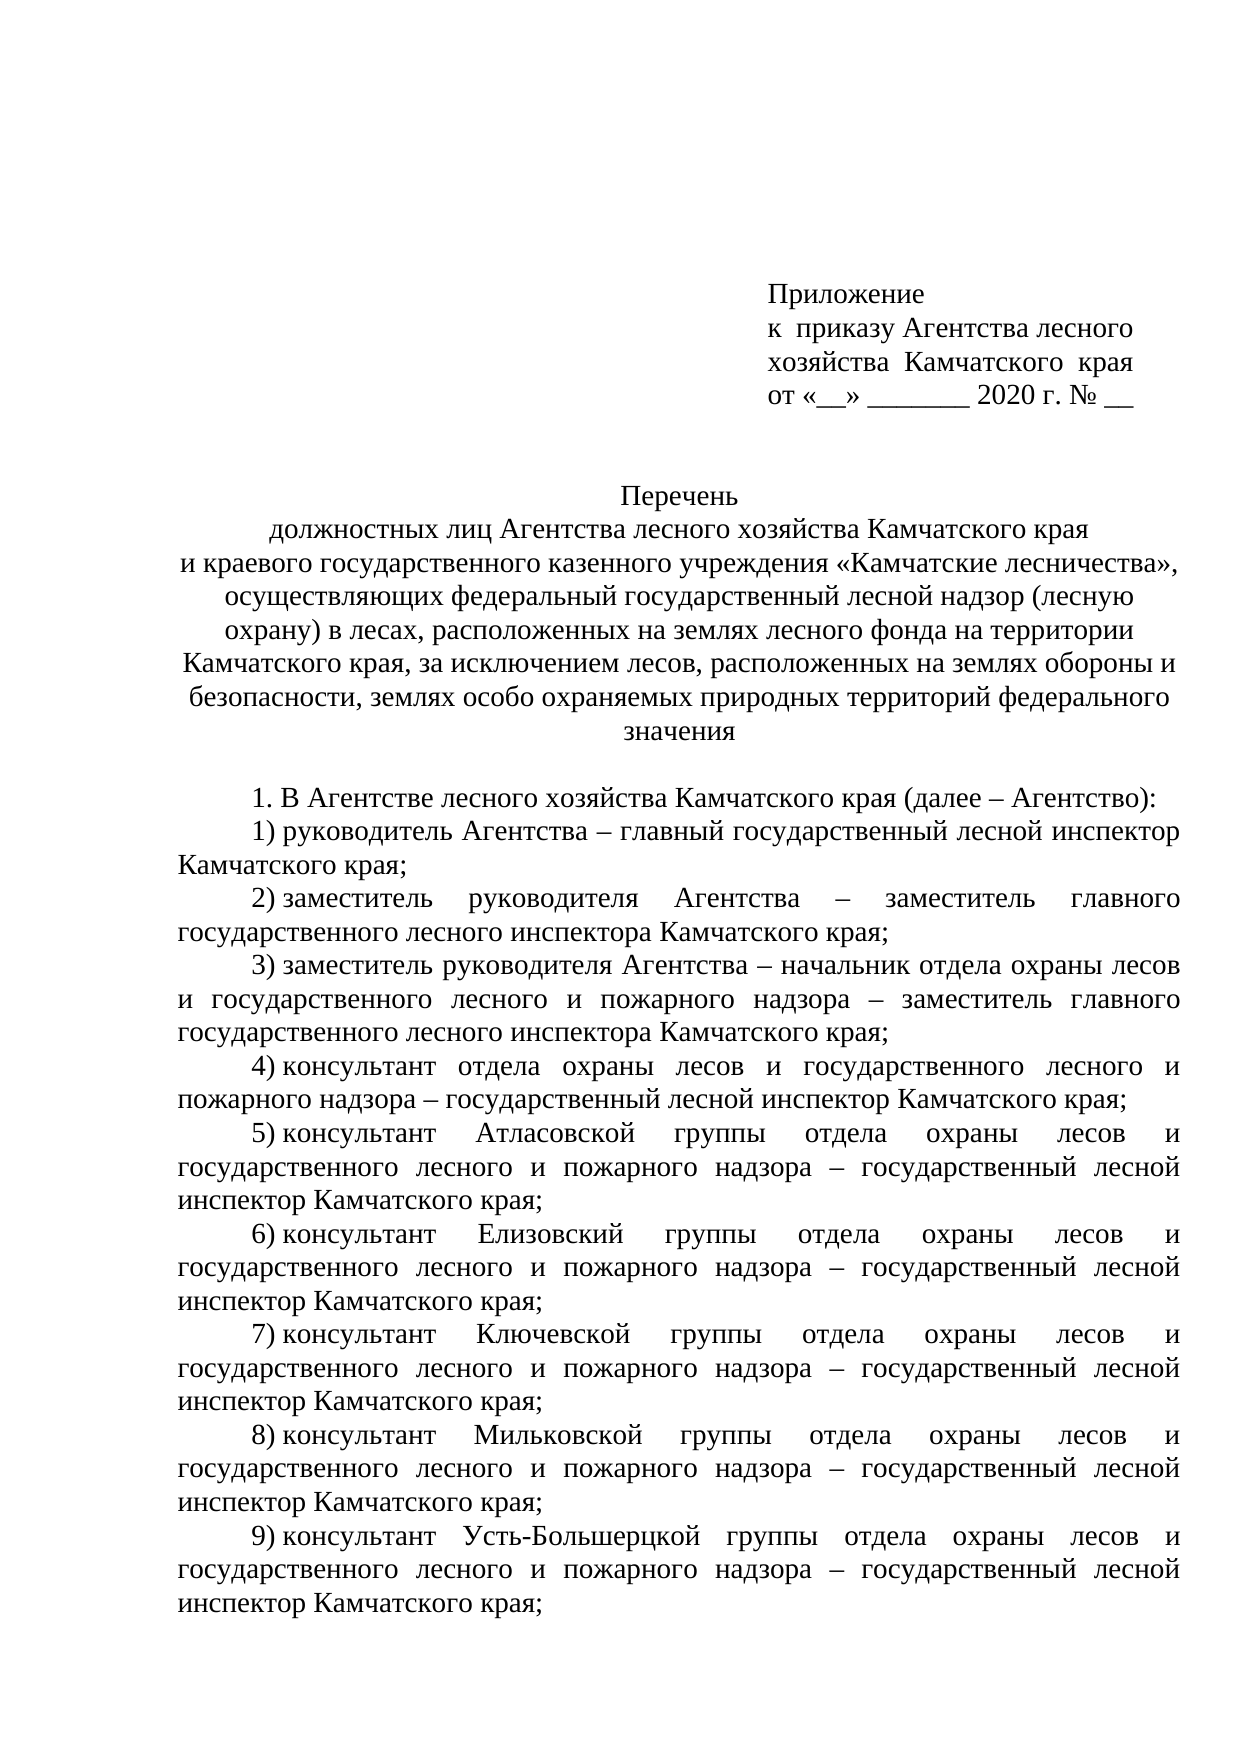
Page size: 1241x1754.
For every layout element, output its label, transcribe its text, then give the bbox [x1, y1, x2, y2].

text 3) заместитель руководителя Агентства – начальник отдела охраны лесов и государственного лесного и пожарного надзора – заместитель главного государственного лесного инспектора Камчатского края; [177, 947, 1181, 1048]
text Приложение [767, 277, 1181, 310]
text должностных лиц Агентства лесного хозяйства Камчатского края [177, 511, 1181, 545]
text 8) консультант Мильковской группы отдела охраны лесов и государственного лесного и пожарного надзора – государственный лесной инспектор Камчатского края; [177, 1417, 1181, 1518]
text 1. В Агентстве лесного хозяйства Камчатского края (далее – Агентство): [177, 780, 1181, 813]
text 7) консультант Ключевской группы отдела охраны лесов и государственного лесного и пожарного надзора – государственный лесной инспектор Камчатского края; [177, 1316, 1181, 1417]
text 9) консультант Усть-Большерцкой группы отдела охраны лесов и государственного лесного и пожарного надзора – государственный лесной инспектор Камчатского края; [177, 1518, 1181, 1618]
text 5) консультант Атласовской группы отдела охраны лесов и государственного лесного и пожарного надзора – государственный лесной инспектор Камчатского края; [177, 1115, 1181, 1216]
text 6) консультант Елизовский группы отдела охраны лесов и государственного лесного и пожарного надзора – государственный лесной инспектор Камчатского края; [177, 1216, 1181, 1316]
text 2) заместитель руководителя Агентства – заместитель главного государственного лесного инспектора Камчатского края; [177, 880, 1181, 947]
text 4) консультант отдела охраны лесов и государственного лесного и пожарного надзора – государственный лесной инспектор Камчатского края; [177, 1048, 1181, 1115]
text и краевого государственного казенного учреждения «Камчатские лесничества», осуществляющих федеральный государственный лесной надзор (лесную охрану) в лесах, расположенных на землях лесного фонда на территории Камчатского края, за исключением лесов, расположенных на землях обороны и безопасности, землях особо охраняемых природных территорий федерального значения [177, 545, 1181, 746]
text Перечень [177, 478, 1181, 511]
text хозяйства Камчатского края [767, 344, 1181, 377]
text 1) руководитель Агентства – главный государственный лесной инспектор Камчатского края; [177, 813, 1181, 880]
text к приказу Агентства лесного [767, 310, 1181, 344]
text от «__» _______ 2020 г. № __ [767, 377, 1181, 411]
